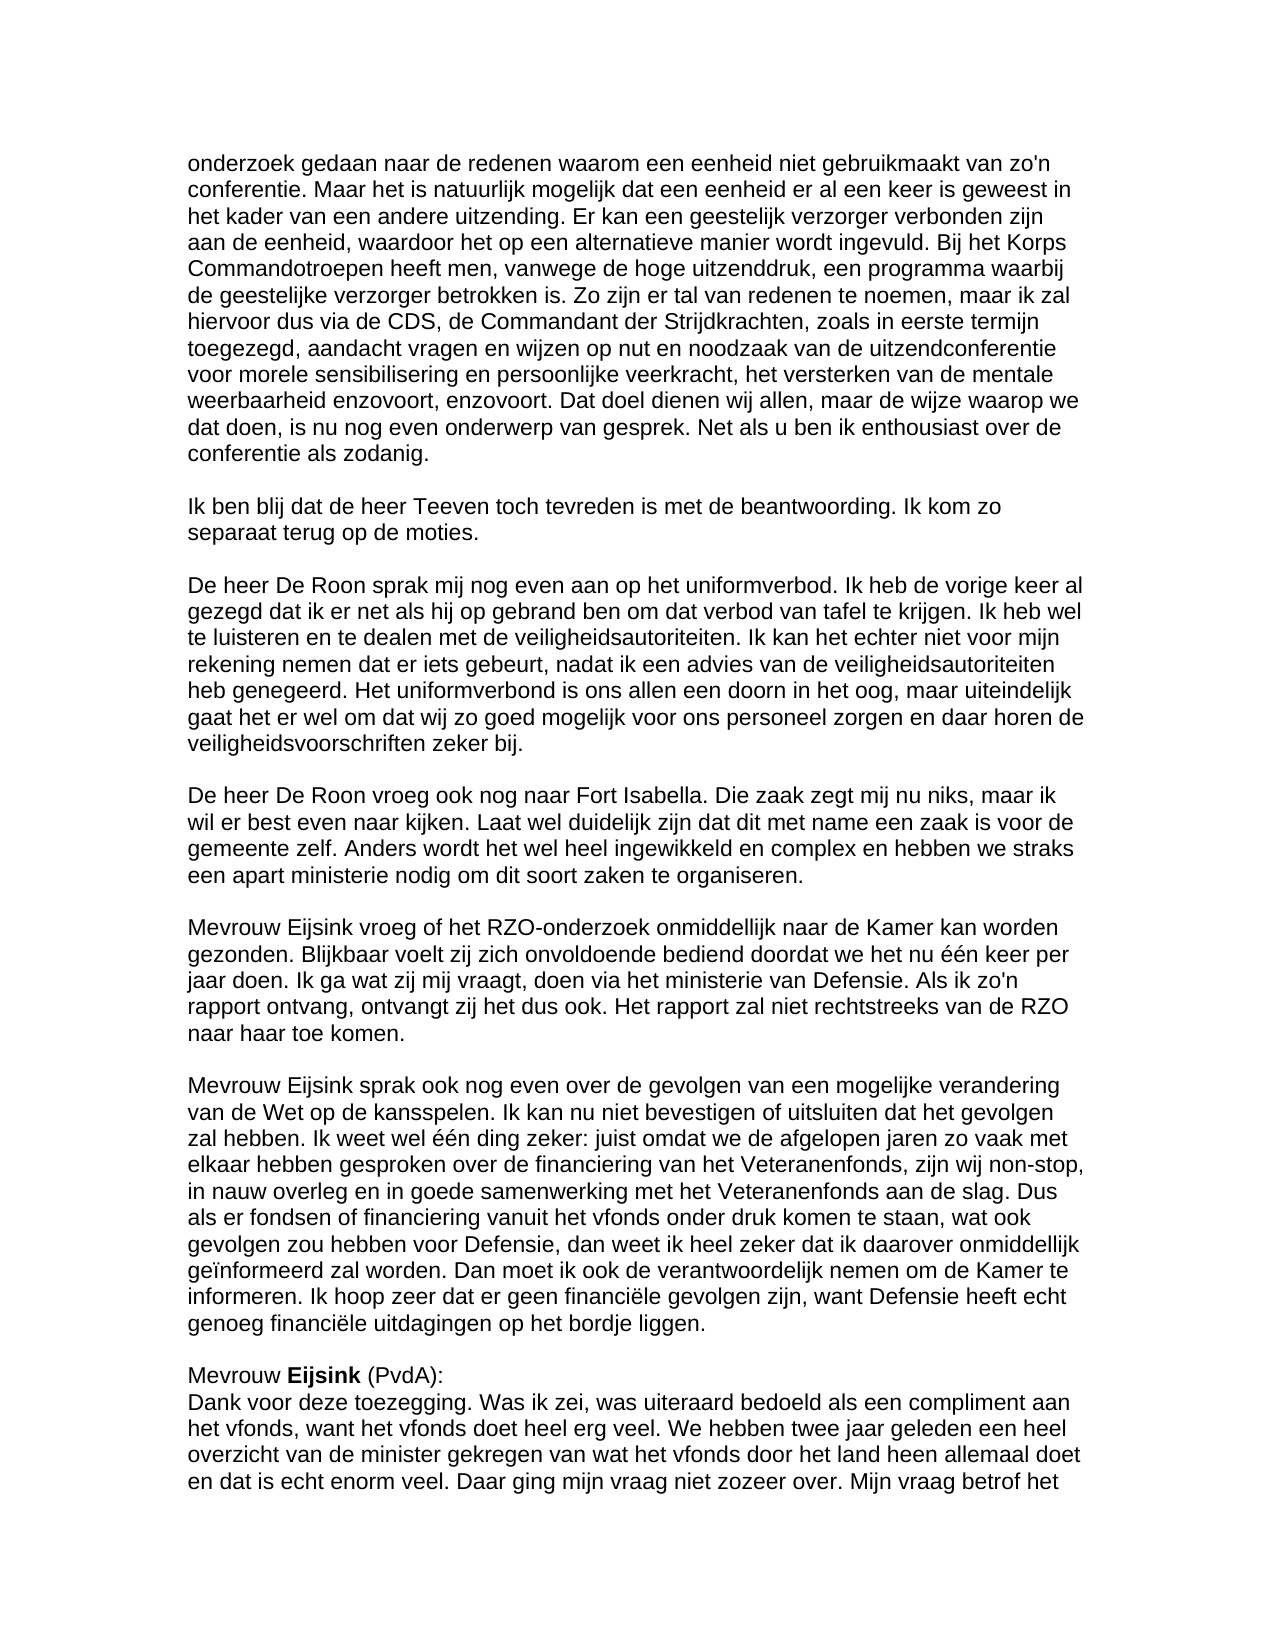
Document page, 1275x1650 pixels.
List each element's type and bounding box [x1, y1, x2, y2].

text [187, 150, 1087, 1494]
